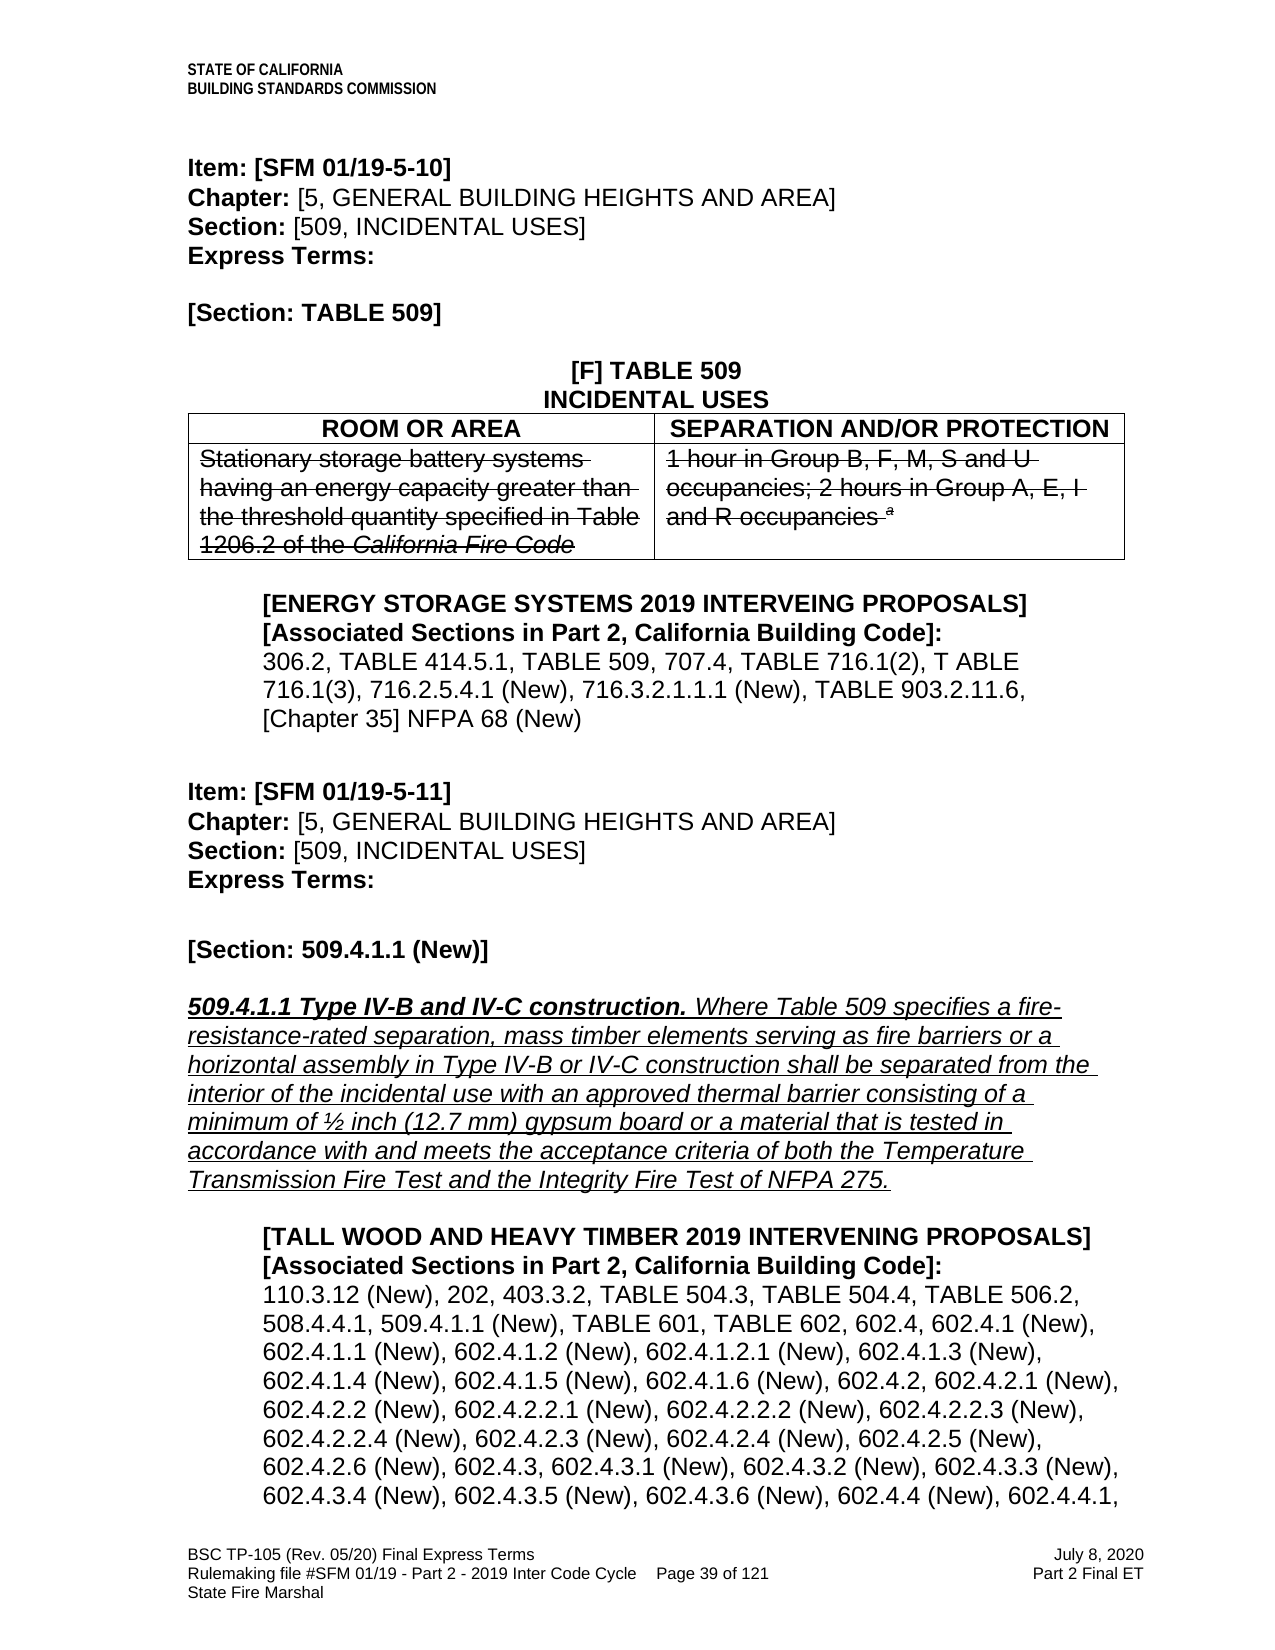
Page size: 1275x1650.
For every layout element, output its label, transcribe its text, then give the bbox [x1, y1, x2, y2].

text [Associated Sections in Part 2, California Building Code]: [187, 618, 1125, 646]
table_header ROOM OR AREA [189, 414, 654, 443]
subtitle [Section: TABLE 509] [187, 298, 1125, 327]
text INCIDENTAL USES [187, 384, 1125, 413]
text Chapter: [5, GENERAL BUILDING HEIGHTS AND AREA] [187, 183, 1125, 212]
text Express Terms: [187, 241, 1125, 269]
text [F] TABLE 509 [187, 356, 1125, 384]
text 306.2, TABLE 414.5.1, TABLE 509, 707.4, TABLE 716.1(2), T ABLE 716.1(3), 716.2.5.4.1 (New), 716.3.2.1.1.1 (New), TABLE 903.2.11.6, [Chapter 35] NFPA 68 (New) [262, 646, 1125, 733]
subtitle [Section: 509.4.1.1 (New)] [187, 935, 1125, 963]
table_header SEPARATION AND/OR PROTECTION [655, 414, 1124, 443]
text Section: [509, INCIDENTAL USES] [187, 212, 1125, 241]
text Section: [509, INCIDENTAL USES] [187, 836, 1125, 865]
text [ENERGY STORAGE SYSTEMS 2019 INTERVEING PROPOSALS] [187, 589, 1125, 618]
text [TALL WOOD AND HEAVY TIMBER 2019 INTERVENING PROPOSALS] [187, 1222, 1125, 1251]
subtitle Item: [SFM 01/19-5-10] [187, 150, 1125, 183]
table_cell 1 hour in Group B, F, M, S and U occupancies; 2 hours in Group A, E, I and R occupancies a [655, 444, 1124, 559]
table_cell Stationary storage battery systems having an energy capacity greater than the threshold quantity specified in Table 1206.2 of the California Fire Code [189, 444, 654, 559]
text 509.4.1.1 Type IV-B and IV-C construction. Where Table 509 specifies a fire-resistance-rated separation, mass timber elements serving as fire barriers or a horizontal assembly in Type IV-B or IV-C construction shall be separated from the interior of the incidental use with an approved thermal barrier consisting of a minimum of ½ inch (12.7 mm) gypsum board or a material that is tested in accordance with and meets the acceptance criteria of both the Temperature Transmission Fire Test and the Integrity Fire Test of NFPA 275. [187, 992, 1125, 1193]
text Express Terms: [187, 865, 1125, 893]
text [Associated Sections in Part 2, California Building Code]: [187, 1251, 1125, 1280]
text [262, 1280, 1125, 1510]
subtitle Item: [SFM 01/19-5-11] [187, 774, 1125, 807]
text Chapter: [5, GENERAL BUILDING HEIGHTS AND AREA] [187, 807, 1125, 836]
